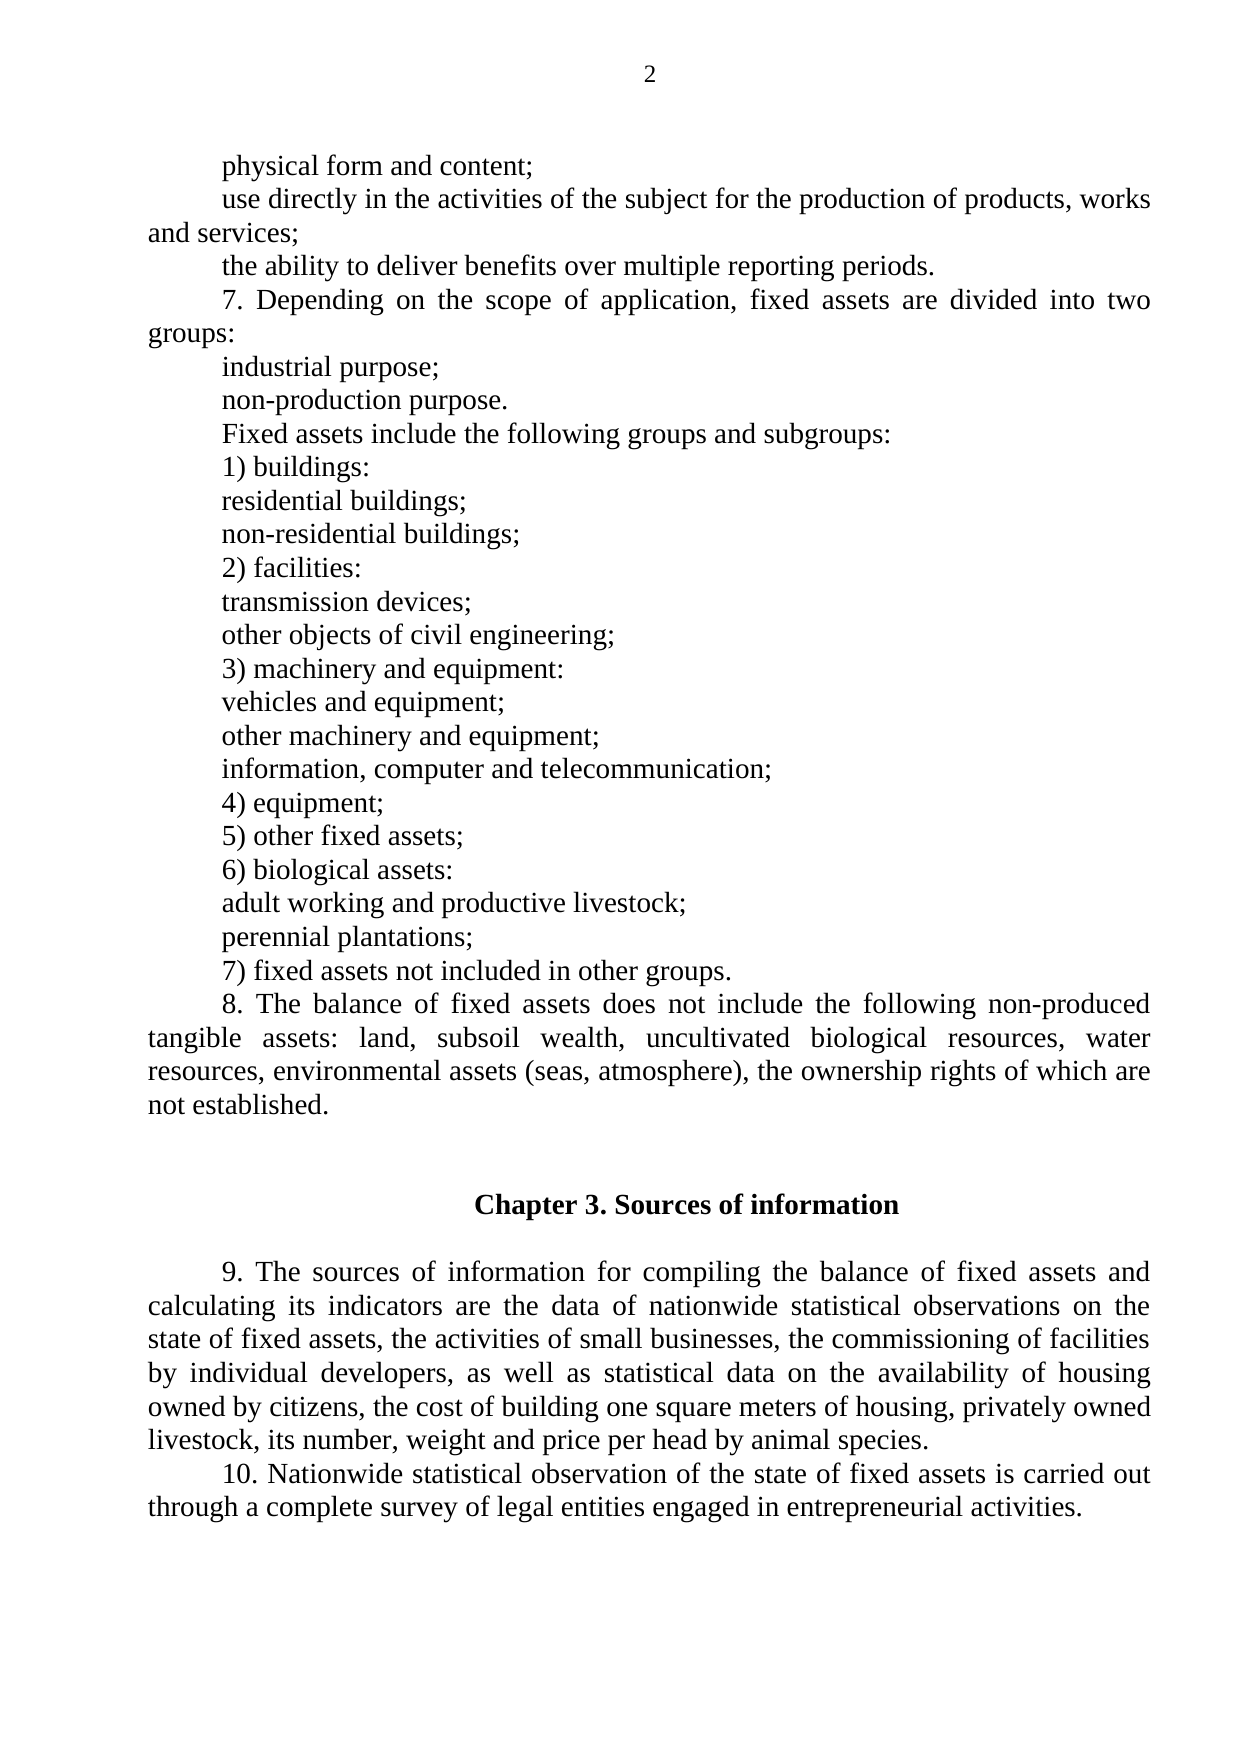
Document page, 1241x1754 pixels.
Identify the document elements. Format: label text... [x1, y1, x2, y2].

text 7. Depending on the scope of application, fixed assets are divided into two groups: [148, 282, 1152, 349]
text other machinery and equipment; [148, 718, 1152, 751]
text 6) biological assets: [148, 852, 1152, 886]
text 8. The balance of fixed assets does not include the following non-produced tangible assets: land, subsoil wealth, uncultivated biological resources, water resources, environmental assets (seas, atmosphere), the ownership rights of which are not established. [148, 986, 1152, 1120]
text Fixed assets include the following groups and subgroups: [148, 416, 1152, 449]
subtitle Chapter 3. Sources of information [148, 1187, 1152, 1221]
text adult working and productive livestock; [148, 886, 1152, 919]
text non-production purpose. [148, 382, 1152, 416]
text 9. The sources of information for compiling the balance of fixed assets and calculating its indicators are the data of nationwide statistical observations on the state of fixed assets, the activities of small businesses, the commissioning of facilities by individual developers, as well as statistical data on the availability of housing owned by citizens, the cost of building one square meters of housing, privately owned livestock, its number, weight and price per head by animal species. [148, 1254, 1152, 1456]
text information, computer and telecommunication; [148, 751, 1152, 785]
text other objects of civil engineering; [148, 617, 1152, 651]
text residential buildings; [148, 483, 1152, 517]
text the ability to deliver benefits over multiple reporting periods. [148, 248, 1152, 282]
text transmission devices; [148, 584, 1152, 617]
text perennial plantations; [148, 919, 1152, 953]
text non-residential buildings; [148, 517, 1152, 550]
text 4) equipment; [148, 785, 1152, 818]
text physical form and content; [148, 148, 1152, 181]
text 10. Nationwide statistical observation of the state of fixed assets is carried out through a complete survey of legal entities engaged in entrepreneurial activities. [148, 1456, 1152, 1523]
text 7) fixed assets not included in other groups. [148, 953, 1152, 986]
text industrial purpose; [148, 349, 1152, 382]
text 2) facilities: [148, 550, 1152, 584]
text 5) other fixed assets; [148, 818, 1152, 852]
text 3) machinery and equipment: [148, 651, 1152, 684]
text use directly in the activities of the subject for the production of products, works and services; [148, 181, 1152, 248]
text vehicles and equipment; [148, 684, 1152, 718]
text 1) buildings: [148, 449, 1152, 483]
